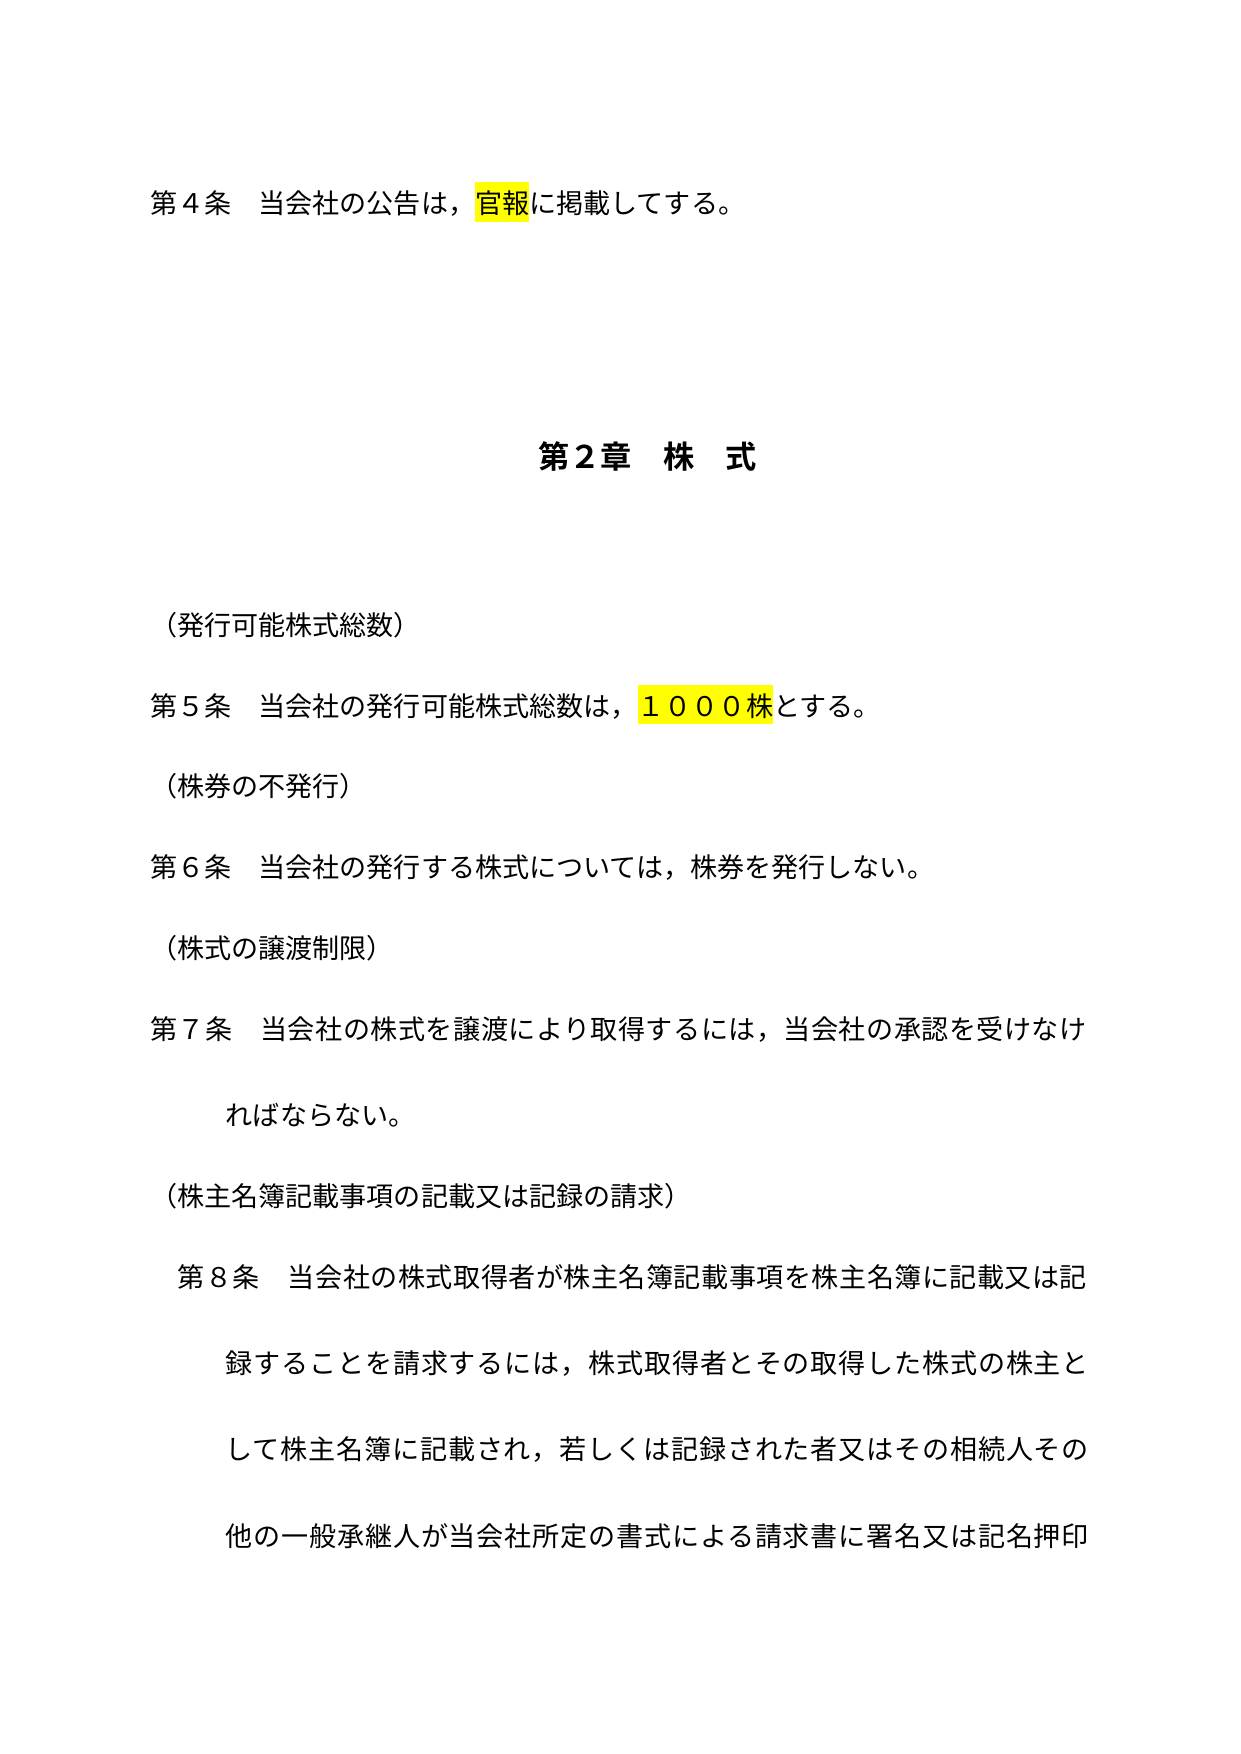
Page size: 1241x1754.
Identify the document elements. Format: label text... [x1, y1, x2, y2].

text （株主名簿記載事項の記載又は記録の請求） [150, 1157, 1090, 1232]
text （株式の譲渡制限） [150, 909, 1090, 984]
text 第６条 当会社の発行する株式については，株券を発行しない。 [150, 828, 1090, 903]
text 第７条 当会社の株式を譲渡により取得するには，当会社の承認を受けなければならない。 [150, 990, 1090, 1151]
text （株券の不発行） [150, 747, 1090, 822]
text 第４条 当会社の公告は，官報に掲載してする。 [150, 164, 1090, 239]
text （発行可能株式総数） [150, 586, 1090, 661]
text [150, 1238, 1090, 1572]
text 第２章 株 式 [150, 418, 1090, 493]
text 第５条 当会社の発行可能株式総数は，１０００株とする。 [150, 667, 1090, 742]
